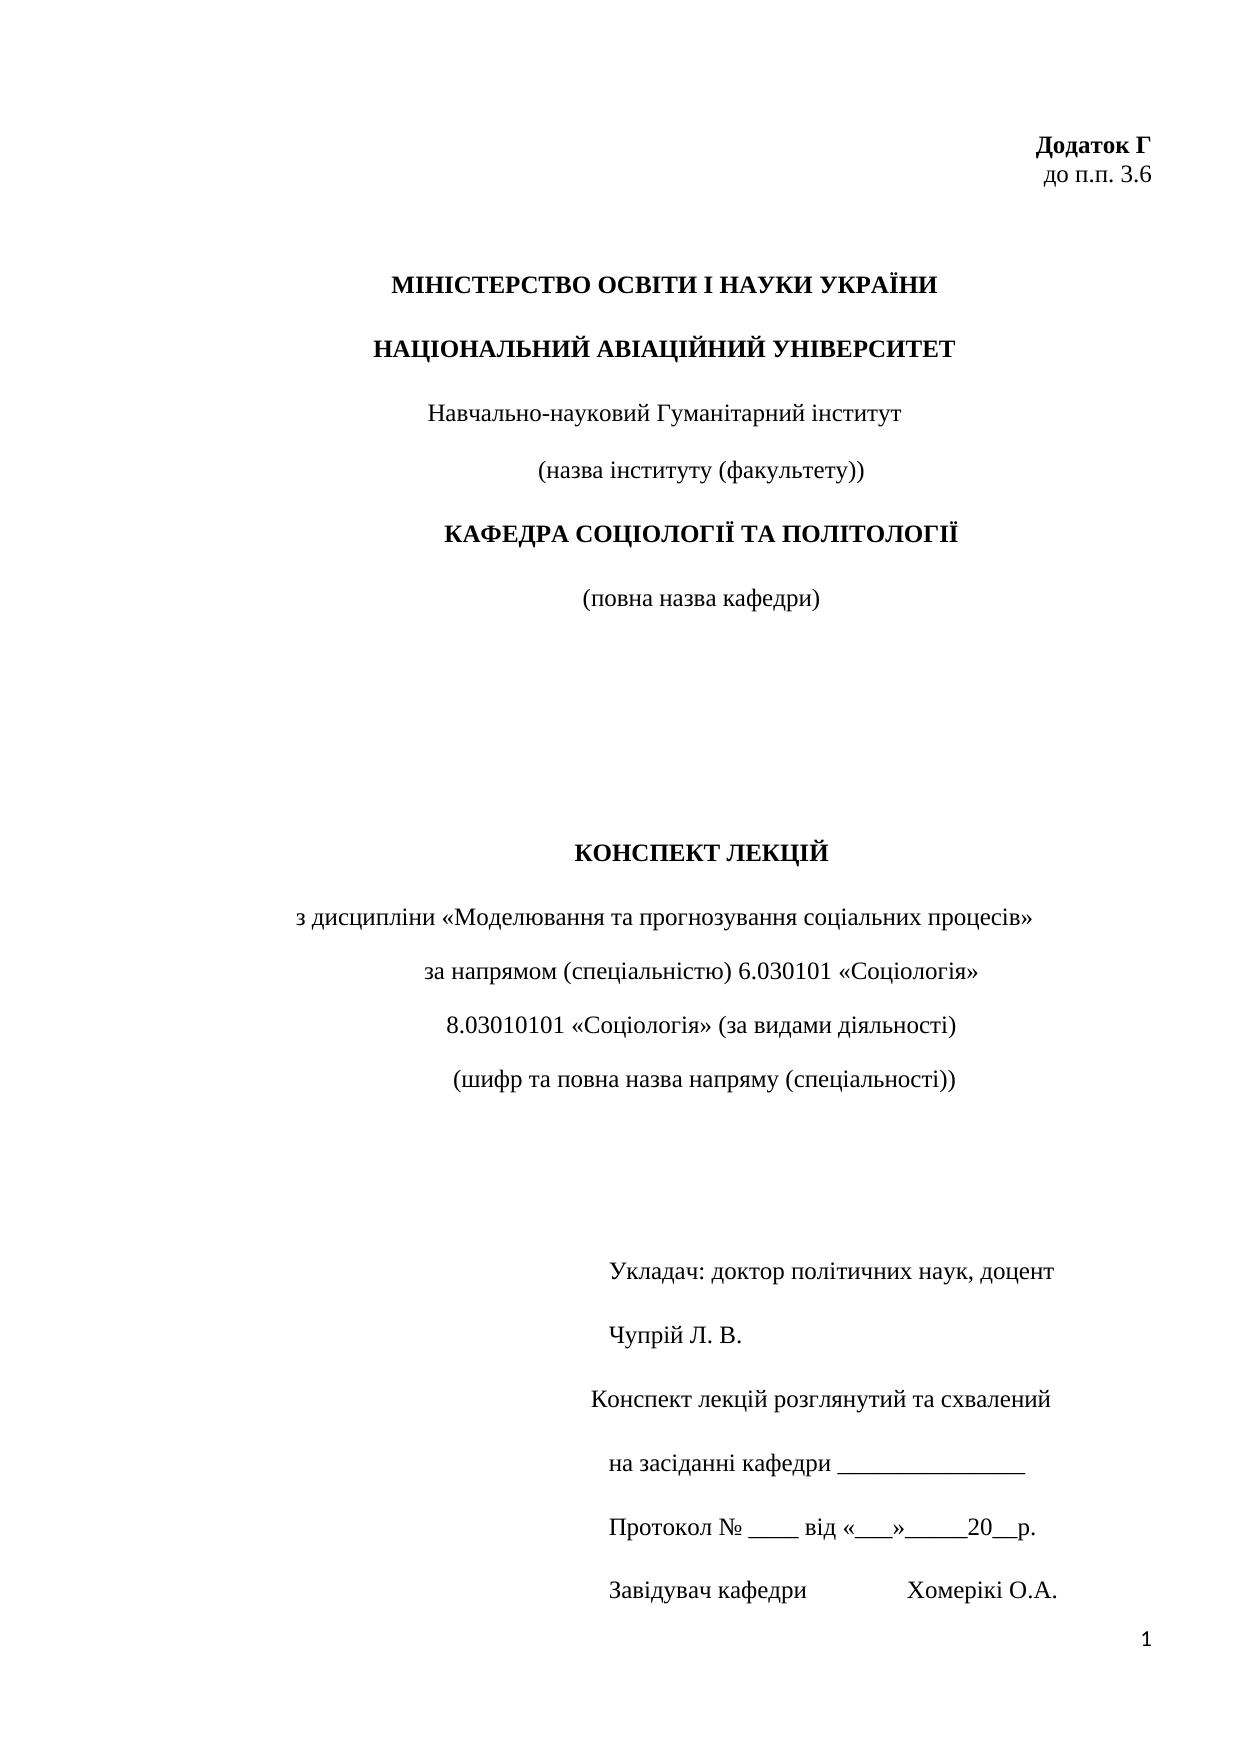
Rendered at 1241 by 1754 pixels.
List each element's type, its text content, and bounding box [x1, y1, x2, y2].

text (шифр та повна назва напряму (спеціальності)) [177, 1064, 1152, 1093]
text з дисципліни «Моделювання та прогнозування соціальних процесів» [177, 902, 1152, 931]
subtitle Додаток Г [177, 131, 1152, 159]
text (назва інституту (факультету)) [177, 455, 1152, 483]
text 8.03010101 «Соціологія» (за видами діяльності) [177, 1010, 1152, 1039]
text Завідувач кафедри Хомерікі О.А. [177, 1576, 1152, 1604]
text Конспект лекцій розглянутий та схвалений [517, 1384, 1152, 1412]
text Протокол № ____ від «___»_____20__р. [177, 1512, 1152, 1540]
text Національний авіаційний університет [177, 334, 1152, 363]
text Навчально-науковий Гуманітарний інститут [177, 398, 1152, 427]
text на засіданні кафедри _______________ [177, 1448, 1152, 1476]
text Кафедра Соціології та політології [177, 519, 1152, 547]
text за напрямом (спеціальністю) 6.030101 «Соціологія» [177, 956, 1152, 985]
text Конспект лекцій [177, 838, 1152, 867]
text (повна назва кафедри) [177, 583, 1152, 611]
text Укладач: доктор політичних наук, доцент [177, 1256, 1152, 1284]
text Міністерство освіти і науки України [177, 270, 1152, 299]
text Чупрій Л. В. [177, 1320, 1152, 1348]
text до п.п. 3.6 [177, 159, 1152, 188]
